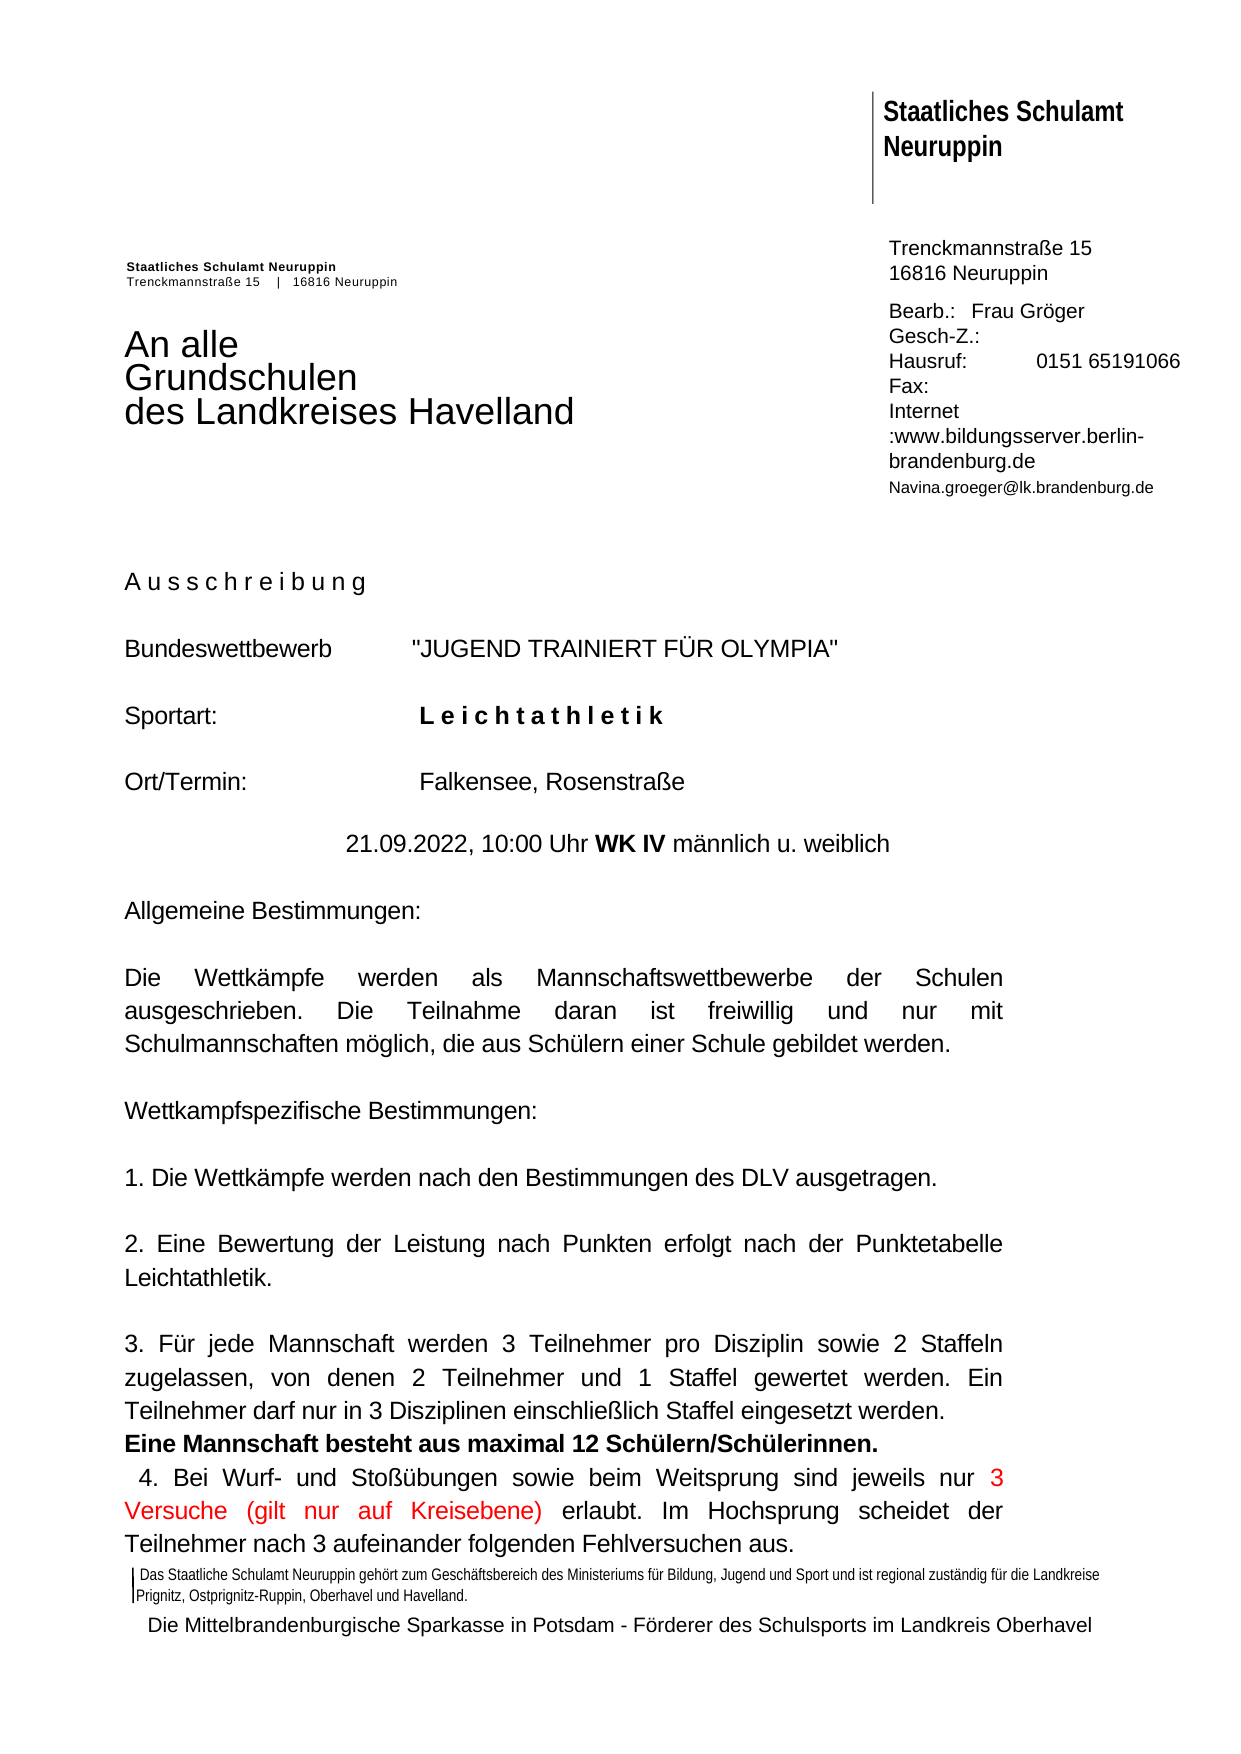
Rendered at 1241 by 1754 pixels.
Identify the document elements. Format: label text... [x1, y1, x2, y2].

text Trenckmannstraße 15 [888, 236, 1208, 261]
text Die Wettkämpfe werden als Mannschaftswettbewerbe der Schulen ausgeschrieben. Die Teilnahme daran ist freiwillig und nur mit Schulmannschaften möglich, die aus Schülern einer Schule gebildet werden. [124, 959, 1004, 1059]
text Navina.groeger@lk.brandenburg.de [888, 473, 1208, 498]
text 21.09.2022, 10:00 Uhr WK IV männlich u. weiblich [124, 826, 1004, 859]
text Sportart: L e i c h t a t h l e t i k [124, 697, 1004, 731]
text 1. Die Wettkämpfe werden nach den Bestimmungen des DLV ausgetragen. [124, 1159, 1004, 1193]
text 4. Bei Wurf- und Stoßübungen sowie beim Weitsprung sind jeweils nur 3 Versuche (gilt nur auf Kreisebene) erlaubt. Im Hochsprung scheidet der Teilnehmer nach 3 aufeinander folgenden Fehlversuchen aus. [124, 1459, 1004, 1559]
text A u s s c h r e i b u n g [124, 564, 1004, 597]
text des Landkreises Havelland [124, 397, 888, 431]
text Gesch-Z.: [888, 323, 1208, 348]
text Grundschulen [124, 364, 888, 397]
text Bearb.: Frau Gröger [888, 298, 1208, 323]
text Internet:www.bildungsserver.berlin-brandenburg.de [888, 398, 1208, 473]
text Trenckmannstraße 15 | 16816 Neuruppin [126, 274, 657, 289]
text Bundeswettbewerb "JUGEND TRAINIERT FÜR OLYMPIA" [124, 631, 1004, 664]
text Fax: [888, 373, 1208, 398]
text 16816 Neuruppin [888, 261, 1208, 286]
text Wettkampfspezifische Bestimmungen: [124, 1093, 1004, 1126]
text Ort/Termin: Falkensee, Rosenstraße [124, 764, 1004, 797]
text An alle [124, 331, 888, 364]
text Eine Mannschaft besteht aus maximal 12 Schülern/Schülerinnen. [124, 1426, 1004, 1459]
text Hausruf: 0151 65191066 [888, 348, 1208, 373]
text Staatliches Schulamt Neuruppin [126, 260, 657, 274]
text Allgemeine Bestimmungen: [124, 893, 1004, 926]
text 2. Eine Bewertung der Leistung nach Punkten erfolgt nach der Punktetabelle Leichtathletik. [124, 1226, 1004, 1293]
text 3. Für jede Mannschaft werden 3 Teilnehmer pro Disziplin sowie 2 Staffeln zugelassen, von denen 2 Teilnehmer und 1 Staffel gewertet werden. Ein Teilnehmer darf nur in 3 Disziplinen einschließlich Staffel eingesetzt werden. [124, 1326, 1004, 1426]
